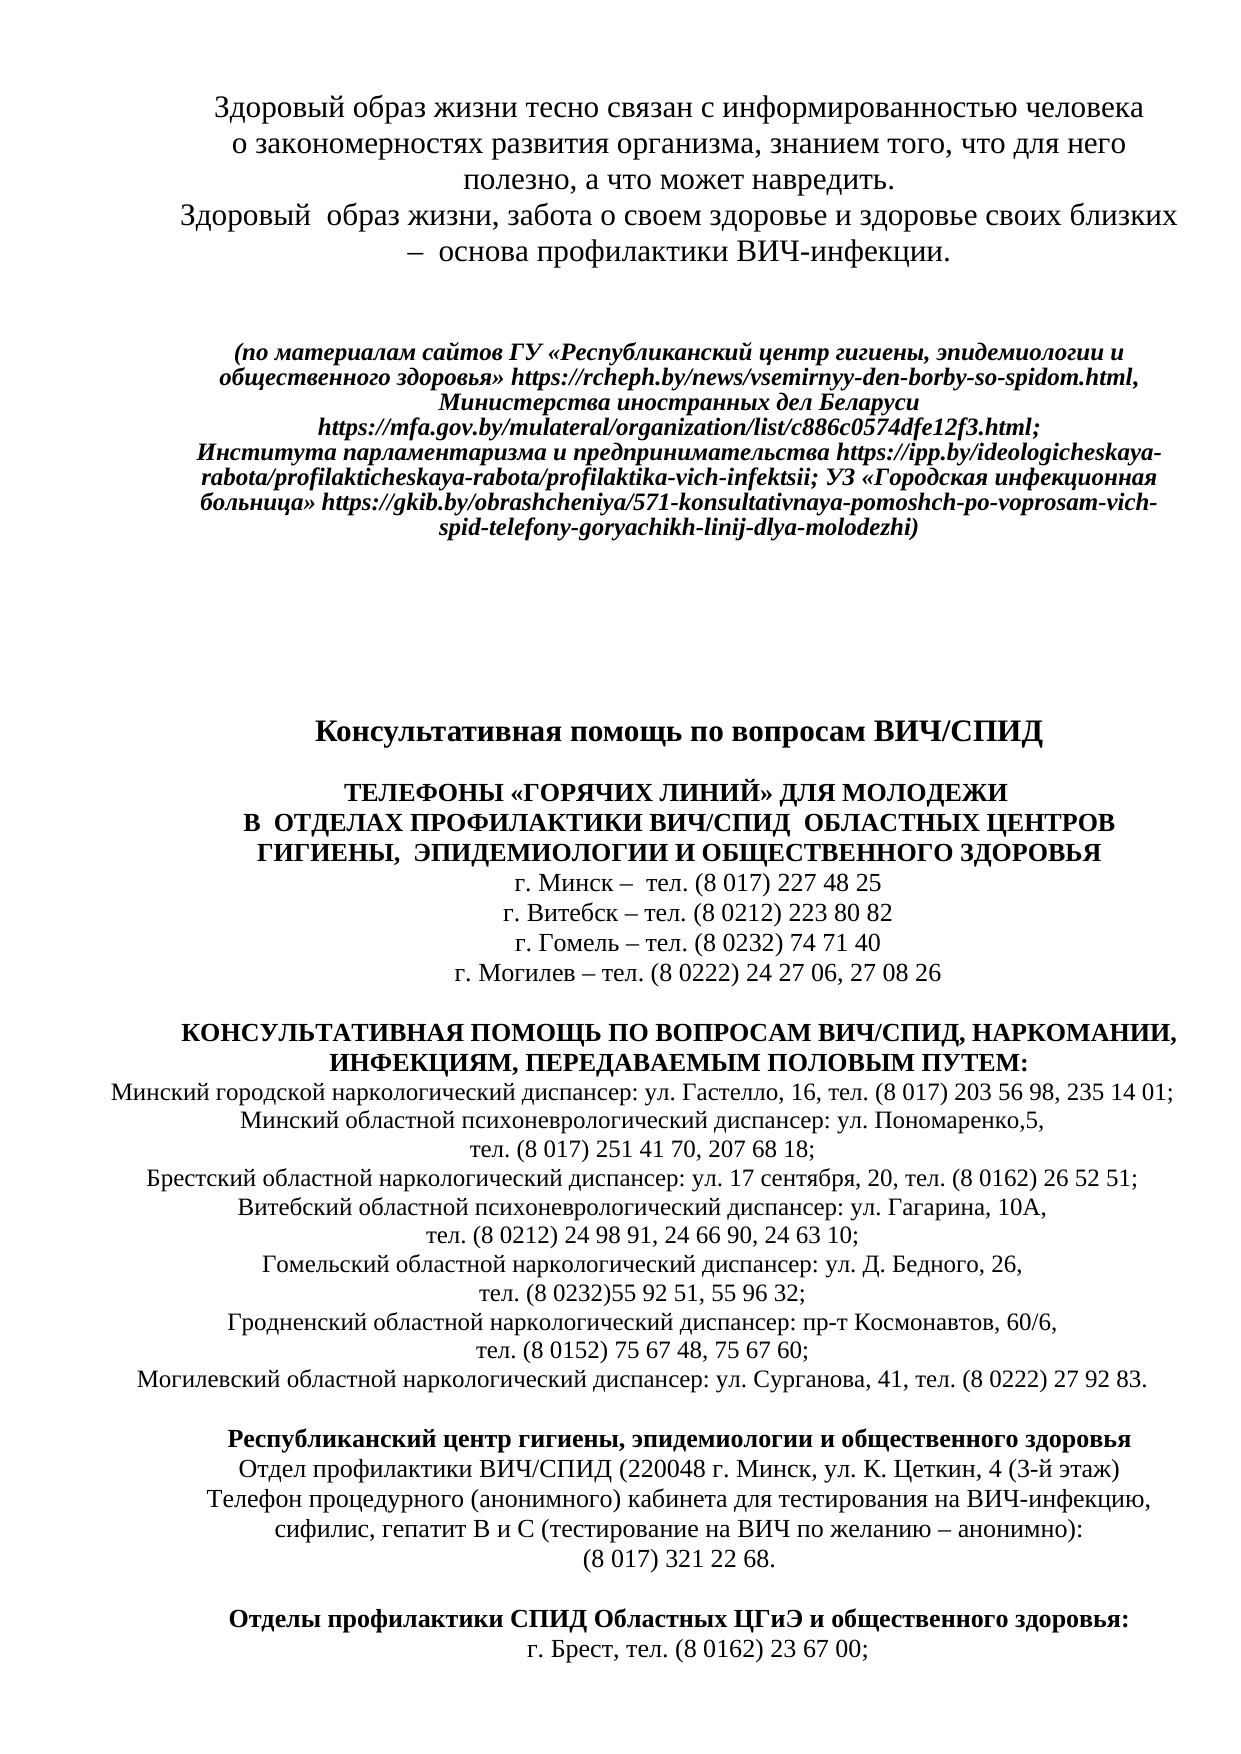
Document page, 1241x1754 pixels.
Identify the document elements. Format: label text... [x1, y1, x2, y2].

text Минский областной психоневрологический диспансер: ул. Пономаренко,5, [88, 1105, 1196, 1134]
text тел. (8 0212) 24 98 91, 24 66 90, 24 63 10; [88, 1220, 1196, 1249]
text Здоровый образ жизни тесно связан с информированностью человека о закономерностях развития организма, знанием того, что для него полезно, а что может навредить. [177, 89, 1181, 196]
text Республиканский центр гигиены, эпидемиологии и общественного здоровья [177, 1423, 1181, 1453]
text Могилевский областной наркологический диспансер: ул. Сурганова, 41, тел. (8 0222) 27 92 83. [88, 1364, 1196, 1393]
text Гродненский областной наркологический диспансер: пр-т Космонавтов, 60/6, [88, 1307, 1196, 1335]
text Консультативная помощь по вопросам ВИЧ/СПИД [177, 713, 1181, 749]
text ТЕЛЕФОНЫ «ГОРЯЧИХ ЛИНИЙ» ДЛЯ МОЛОДЕЖИ [177, 777, 1181, 807]
text КОНСУЛЬТАТИВНАЯ ПОМОЩЬ ПО ВОПРОСАМ ВИЧ/СПИД, НАРКОМАНИИ, ИНФЕКЦИЯМ, ПЕРЕДАВАЕМЫМ ПОЛОВЫМ ПУТЕМ: [177, 1017, 1181, 1077]
text Витебский областной психоневрологический диспансер: ул. Гагарина, 10А, [88, 1192, 1196, 1220]
text Отделы профилактики СПИД Областных ЦГиЭ и общественного здоровья: [177, 1603, 1181, 1633]
text В ОТДЕЛАХ ПРОФИЛАКТИКИ ВИЧ/СПИД ОБЛАСТНЫХ ЦЕНТРОВ ГИГИЕНЫ, ЭПИДЕМИОЛОГИИ И ОБЩЕСТВЕННОГО ЗДОРОВЬЯ [177, 807, 1181, 867]
text тел. (8 0152) 75 67 48, 75 67 60; [88, 1335, 1196, 1364]
text Гомельский областной наркологический диспансер: ул. Д. Бедного, 26, [88, 1249, 1196, 1278]
text тел. (8 017) 251 41 70, 207 68 18; [88, 1134, 1196, 1163]
text Телефон процедурного (анонимного) кабинета для тестирования на ВИЧ-инфекцию, сифилис, гепатит В и С (тестирование на ВИЧ по желанию – анонимно): [177, 1483, 1181, 1543]
text г. Гомель – тел. (8 0232) 74 71 40 [215, 927, 1181, 957]
text Отдел профилактики ВИЧ/СПИД (220048 г. Минск, ул. К. Цеткин, 4 (3-й этаж) [177, 1453, 1181, 1483]
text г. Витебск – тел. (8 0212) 223 80 82 [215, 897, 1181, 927]
text Института парламентаризма и предпринимательства https://ipp.by/ideologicheskaya-rabota/profilakticheskaya-rabota/profilaktika-vich-infektsii; УЗ «Городская инфекционная больница» https://gkib.by/obrashcheniya/571-konsultativnaya-pomoshch-po-voprosam-vich-spid-telefony-goryachikh-linij-dlya-molodezhi) [177, 440, 1181, 540]
text г. Могилев – тел. (8 0222) 24 27 06, 27 08 26 [215, 957, 1181, 987]
text г. Брест, тел. (8 0162) 23 67 00; [215, 1633, 1181, 1663]
text Брестский областной наркологический диспансер: ул. 17 сентября, 20, тел. (8 0162) 26 52 51; [88, 1163, 1196, 1192]
text Минский городской наркологический диспансер: ул. Гастелло, 16, тел. (8 017) 203 56 98, 235 14 01; [88, 1077, 1196, 1105]
text тел. (8 0232)55 92 51, 55 96 32; [88, 1278, 1196, 1307]
text (8 017) 321 22 68. [177, 1543, 1181, 1573]
text (по материалам сайтов ГУ «Республиканский центр гигиены, эпидемиологии и общественного здоровья» https://rcheph.by/news/vsemirnyy-den-borby-so-spidom.html, Министерства иностранных дел Беларуси https://mfa.gov.by/mulateral/organization/list/c886c0574dfe12f3.html; [177, 340, 1181, 440]
text Здоровый образ жизни, забота о своем здоровье и здоровье своих близких – основа профилактики ВИЧ-инфекции. [177, 196, 1181, 268]
text г. Минск – тел. (8 017) 227 48 25 [215, 867, 1181, 897]
